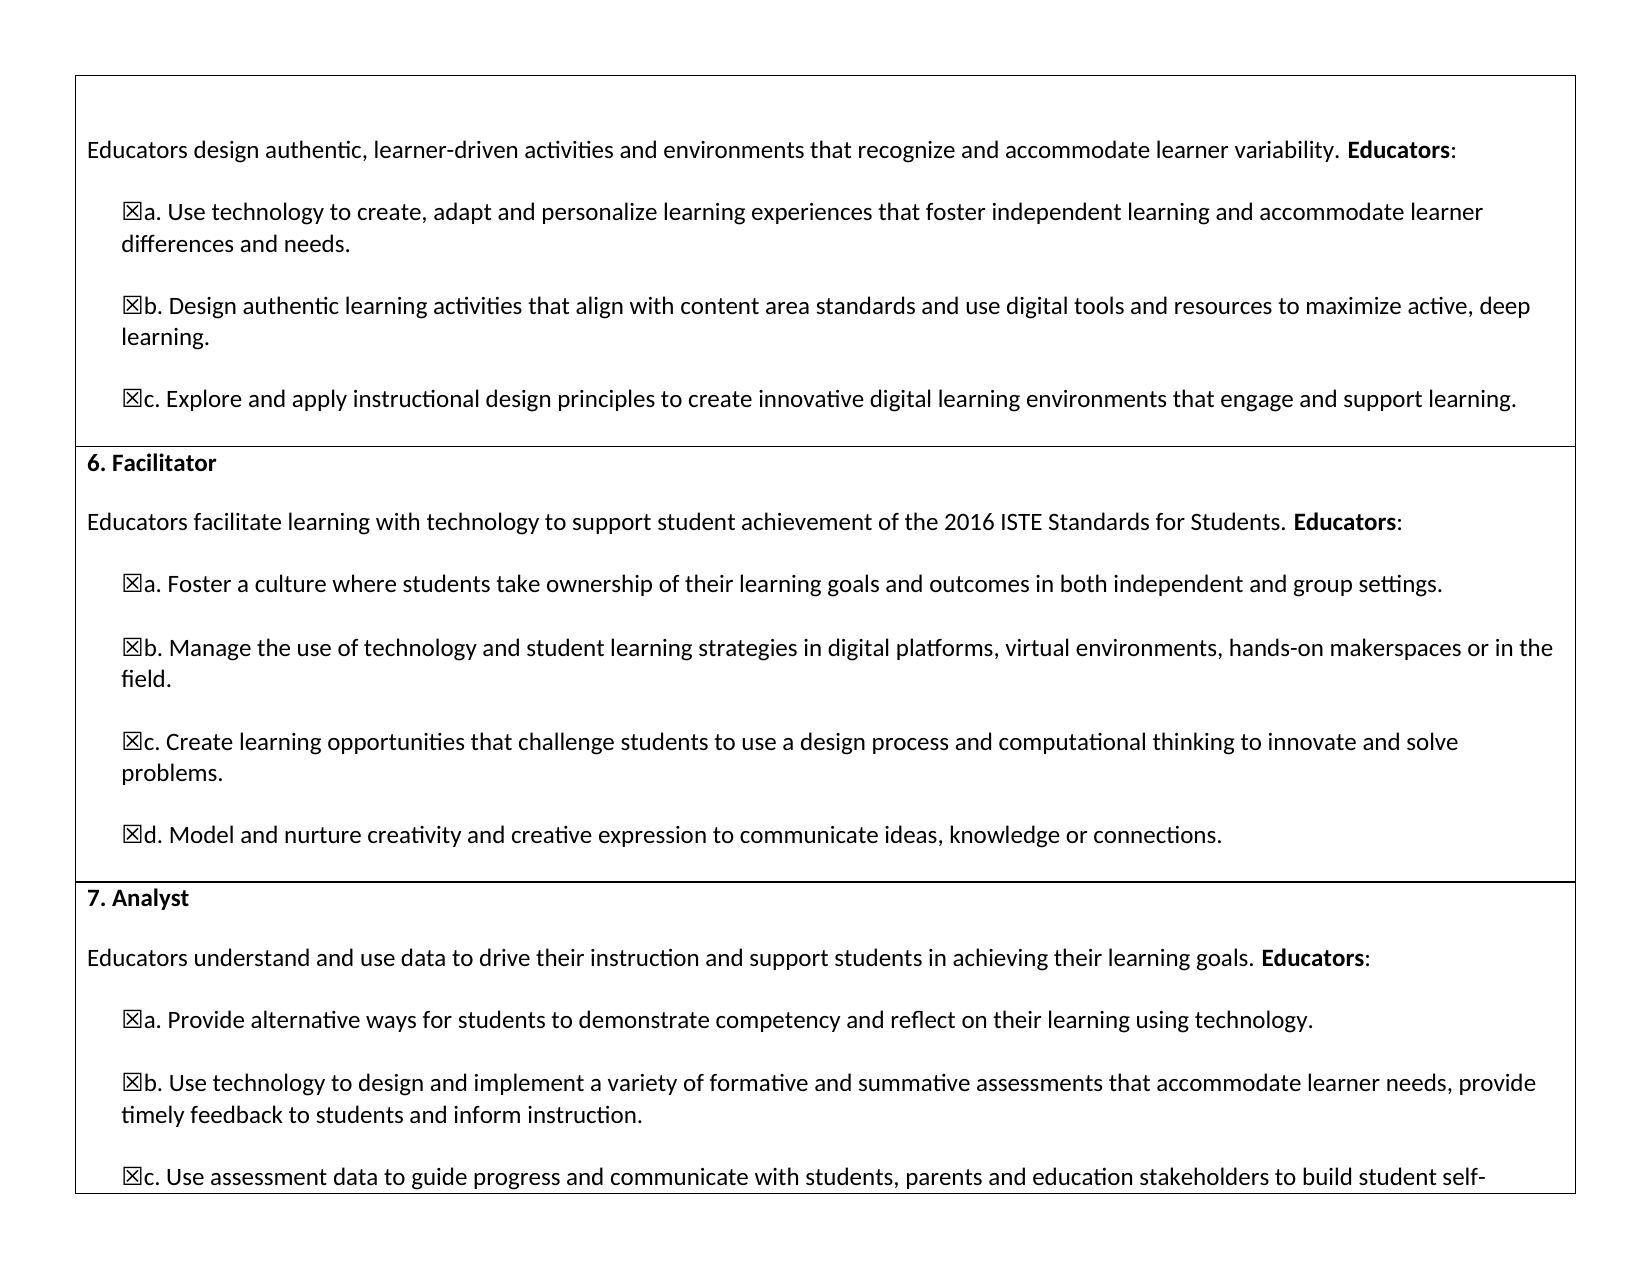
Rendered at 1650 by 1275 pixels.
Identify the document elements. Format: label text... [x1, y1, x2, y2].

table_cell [76, 76, 1575, 446]
table_cell 6. Facilitator Educators facilitate learning with technology to support student achievement of the 2016 ISTE Standards for Students. Educators: a. Foster a culture where students take ownership of their learning goals and outcomes in both independent and group settings. b. Manage the use of technology and student learning strategies in digital platforms, virtual environments, hands-on makerspaces or in the field. c. Create learning opportunities that challenge students to use a design process and computational thinking to innovate and solve problems. d. Model and nurture creativity and creative expression to communicate ideas, knowledge or connections. [76, 447, 1575, 881]
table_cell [76, 883, 1575, 1193]
